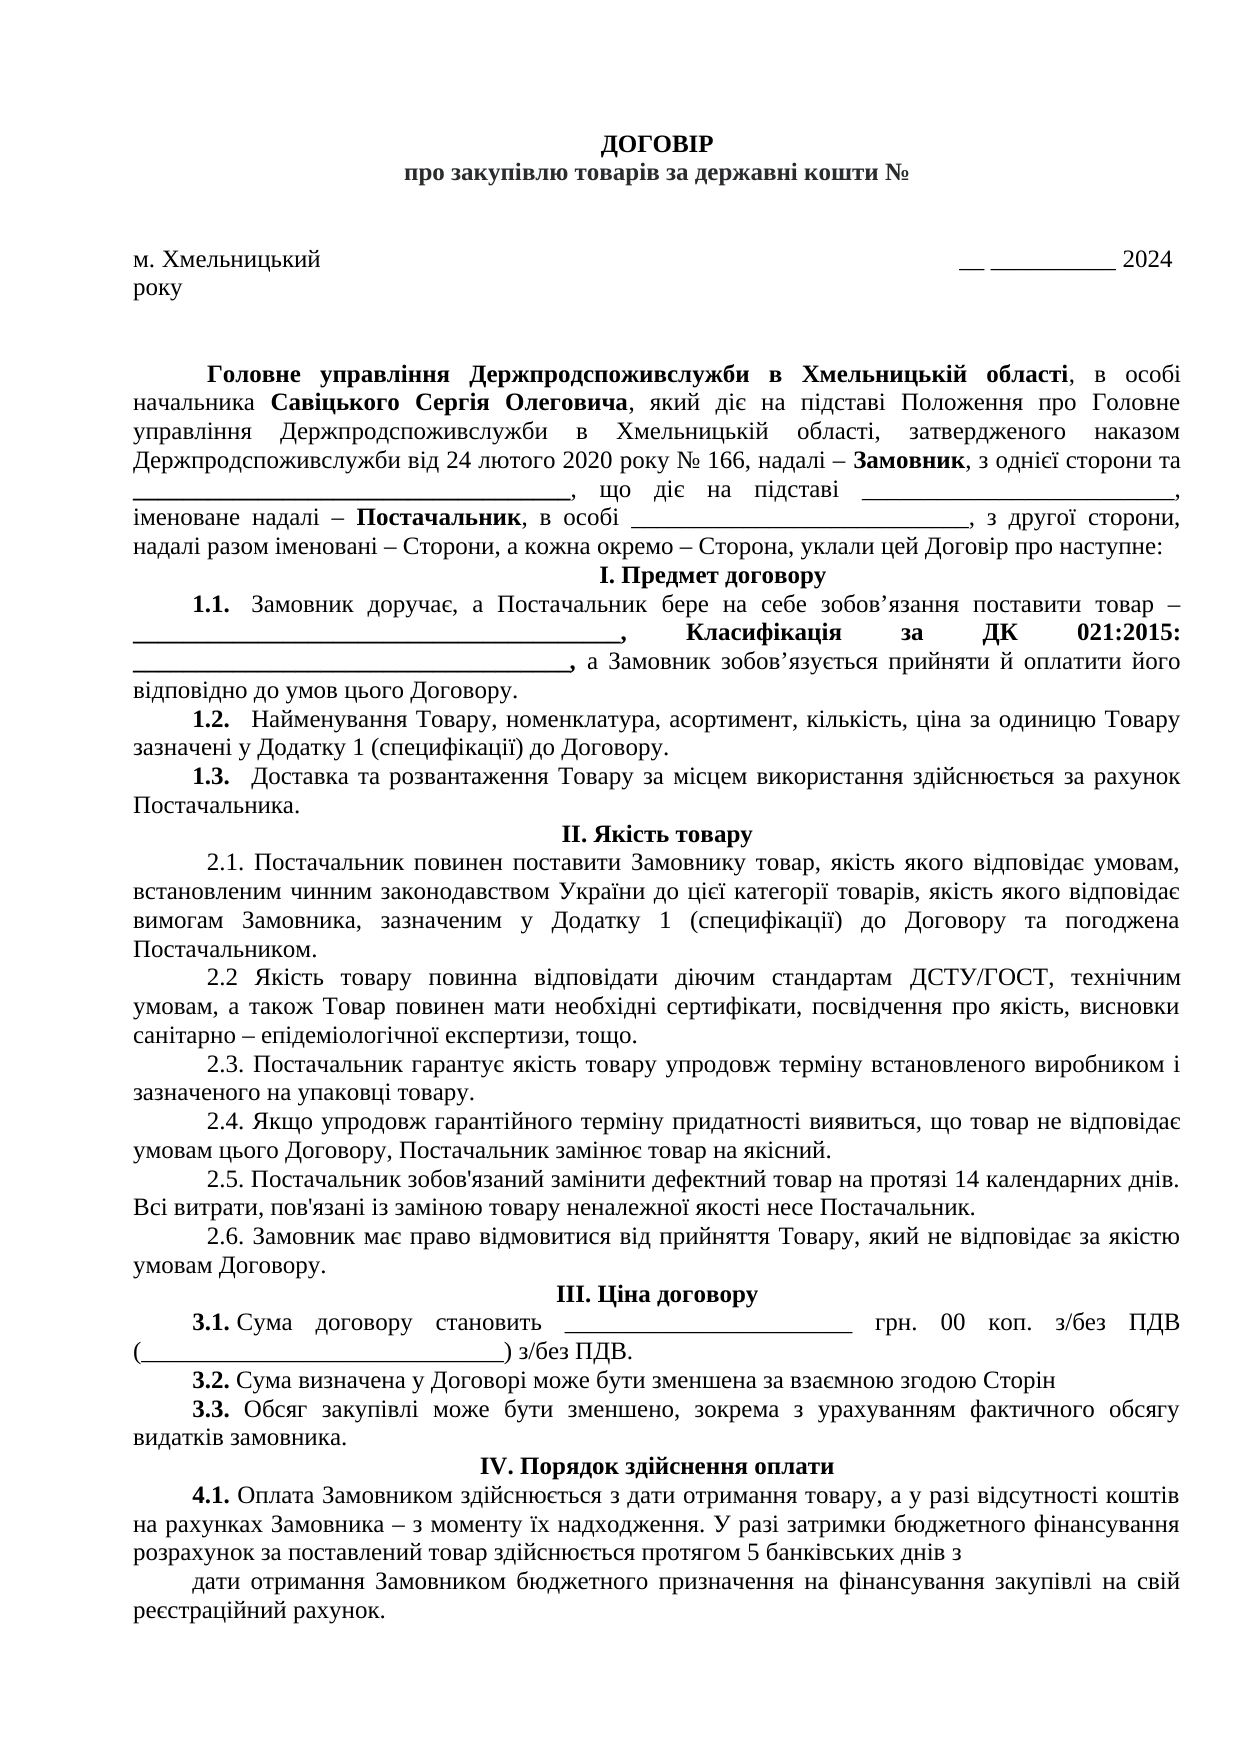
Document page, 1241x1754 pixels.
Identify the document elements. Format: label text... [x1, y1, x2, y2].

text Головне управління Держпродспоживслужби в Хмельницькій області, в особі начальника Савіцького Сергія Олеговича, який діє на підставі Положення про Головне управління Держпродспоживслужби в Хмельницькій області, затвердженого наказом Держпродспоживслужби від 24 лютого 2020 року № 166, надалі – Замовник, з однієї сторони та ___________________________________, що діє на підставі _________________________, іменоване надалі – Постачальник, в особі ___________________________, з другої сторони, надалі разом іменовані – Сторони, а кожна окремо – Сторона, уклали цей Договір про наступне: [133, 359, 1181, 560]
text 2.6. Замовник має право відмовитися від прийняття Товару, який не відповідає за якістю умовам Договору. [133, 1221, 1181, 1279]
text про закупівлю товарів за державні кошти № [133, 157, 1181, 186]
text 2.3. Постачальник гарантує якість товару упродовж терміну встановленого виробником і зазначеного на упаковці товару. [133, 1049, 1181, 1106]
text 2.5. Постачальник зобов'язаний замінити дефектний товар на протязі 14 календарних днів. Всі витрати, пов'язані із заміною товару неналежної якості несе Постачальник. [133, 1164, 1181, 1221]
text ІІІ. Ціна договору [133, 1279, 1181, 1307]
text 2.4. Якщо упродовж гарантійного терміну придатності виявиться, що товар не відповідає умовам цього Договору, Постачальник замінює товар на якісний. [133, 1106, 1181, 1164]
list Замовник доручає, а Постачальник бере на себе зобов’язання поставити товар – _______________________________________, Класифікація за ДК 021:2015: ___________________________________, а Замовник зобов’язується прийняти й оплатити його відповідно до умов цього Договору. [133, 589, 1181, 704]
text ДОГОВІР [133, 129, 1181, 157]
text ІІ. Якість товару [133, 819, 1181, 847]
list І. Предмет договору [244, 560, 1181, 589]
text 2.1. Постачальник повинен поставити Замовнику товар, якість якого відповідає умовам, встановленим чинним законодавством України до цієї категорії товарів, якість якого відповідає вимогам Замовника, зазначеним у Додатку 1 (специфікації) до Договору та погоджена Постачальником. [133, 847, 1181, 962]
text 2.2 Якість товару повинна відповідати діючим стандартам ДСТУ/ГОСТ, технічним умовам, а також Товар повинен мати необхідні сертифікати, посвідчення про якість, висновки санітарно – епідеміологічної експертизи, тощо. [133, 962, 1181, 1049]
text 3.3. Обсяг закупівлі може бути зменшено, зокрема з урахуванням фактичного обсягу видатків замовника. [133, 1394, 1181, 1451]
text 4.1. Оплата Замовником здійснюється з дати отримання товару, а у разі відсутності коштів на рахунках Замовника – з моменту їх надходження. У разі затримки бюджетного фінансування розрахунок за поставлений товар здійснюється протягом 5 банківських днів з [133, 1480, 1181, 1566]
list Доставка та розвантаження Товару за місцем використання здійснюється за рахунок Постачальника. [133, 761, 1181, 819]
text 3.2. Сума визначена у Договорі може бути зменшена за взаємною згодою Сторін [192, 1365, 1181, 1394]
text дати отримання Замовником бюджетного призначення на фінансування закупівлі на свій реєстраційний рахунок. [133, 1566, 1181, 1624]
list Найменування Товару, номенклатура, асортимент, кількість, ціна за одиницю Товару зазначені у Додатку 1 (специфікації) до Договору. [133, 704, 1181, 761]
text м. Хмельницький __ __________ 2024 року [133, 244, 1181, 301]
text IV. Порядок здійснення оплати [133, 1451, 1181, 1480]
list Сума договору становить _______________________ грн. 00 коп. з/без ПДВ (_____________________________) з/без ПДВ. [133, 1307, 1181, 1365]
